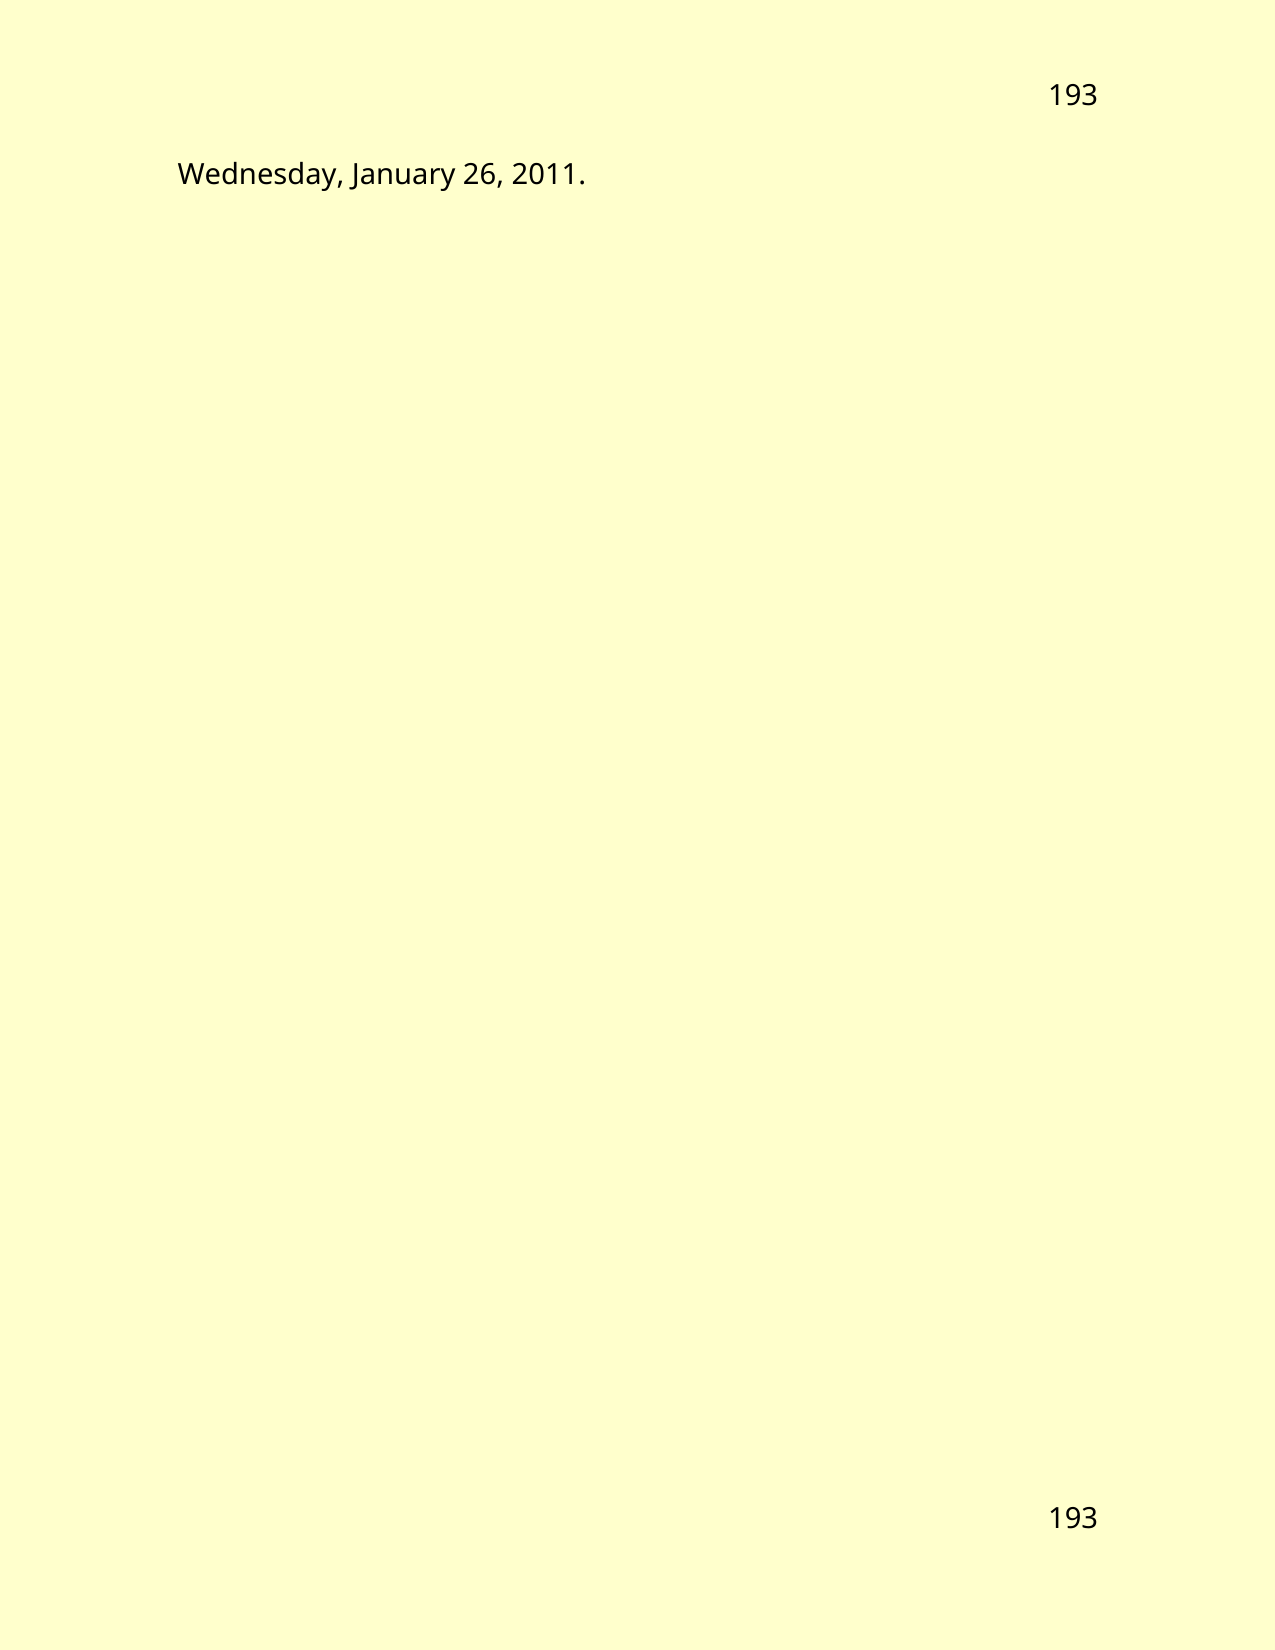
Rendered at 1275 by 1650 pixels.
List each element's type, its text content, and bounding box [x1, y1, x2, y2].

text Wednesday, January 26, 2011. [177, 153, 1098, 193]
